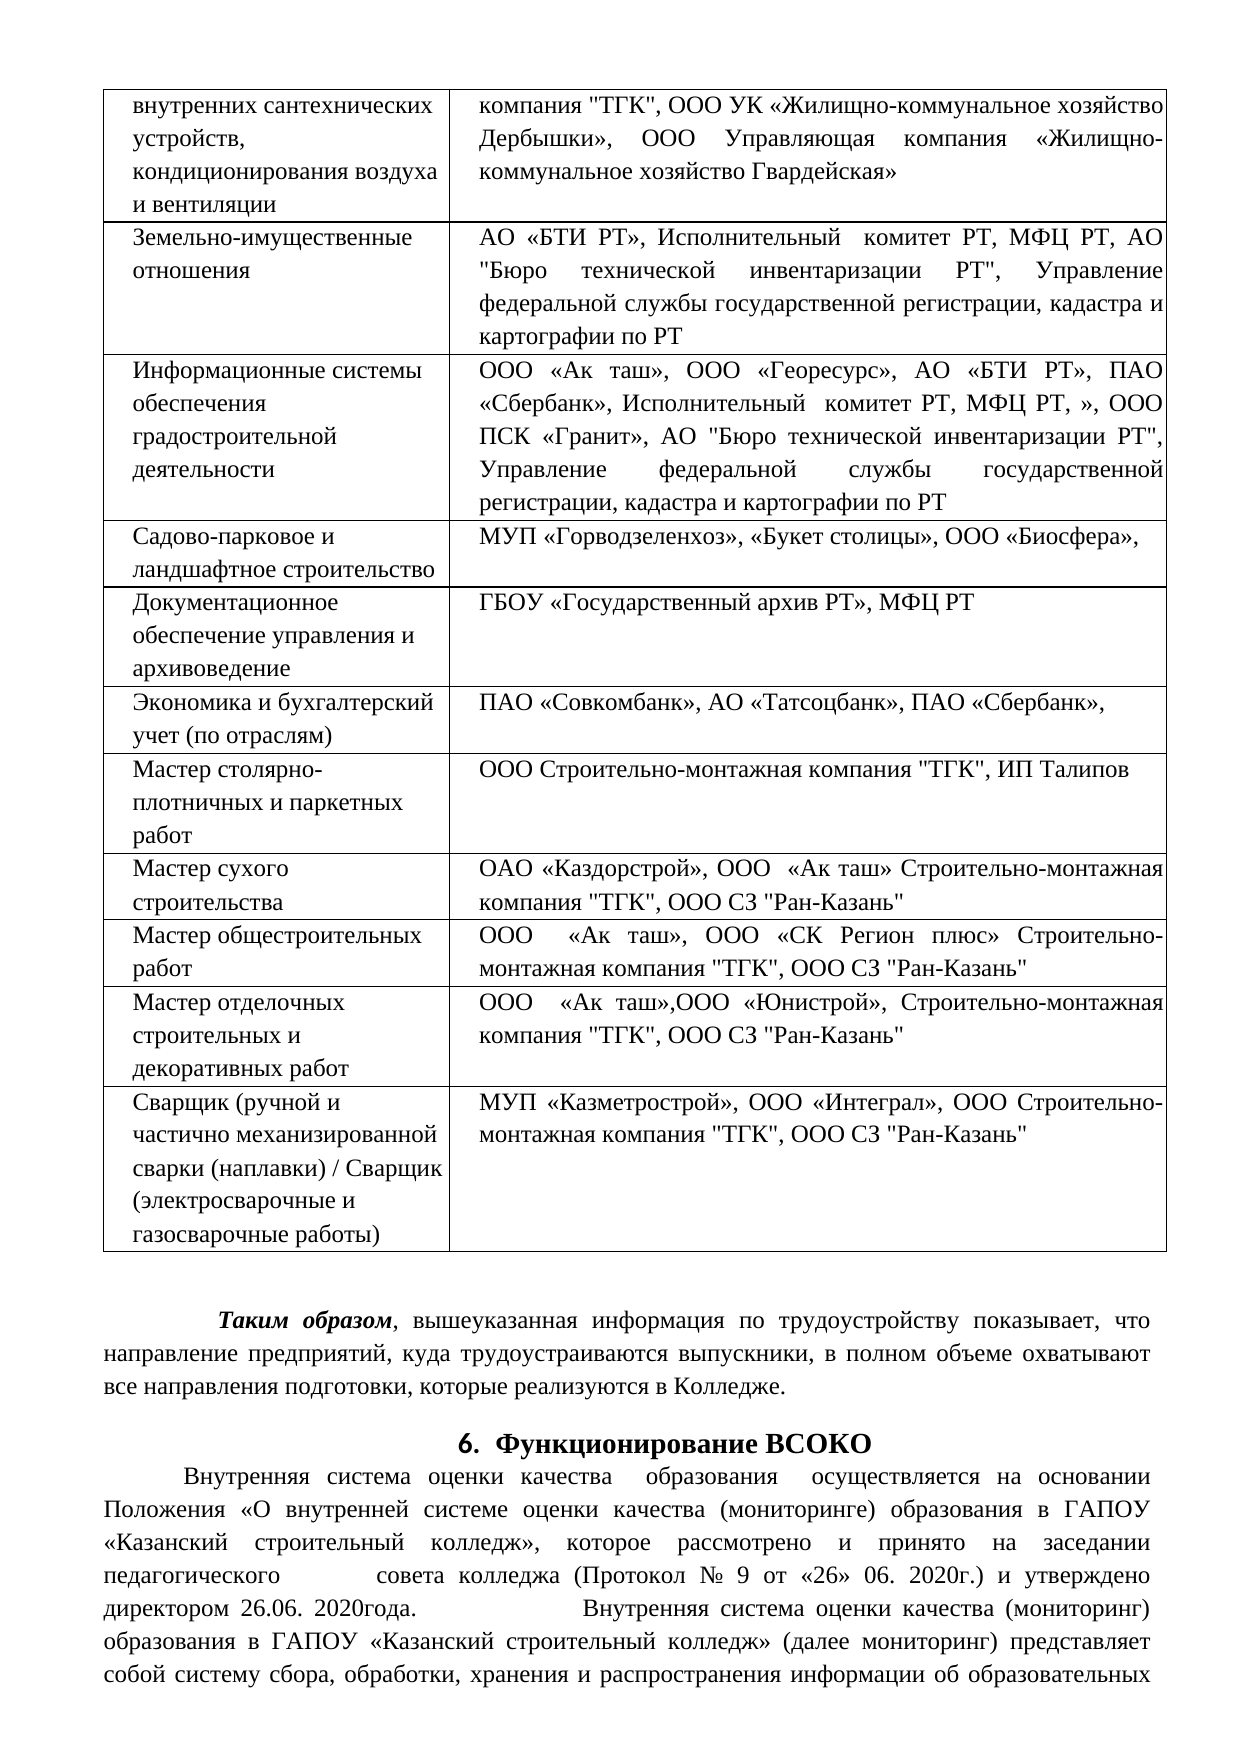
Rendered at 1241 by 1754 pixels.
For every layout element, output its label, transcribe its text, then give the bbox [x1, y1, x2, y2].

table_cell Экономика и бухгалтерский учет (по отраслям) [104, 687, 449, 753]
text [103, 1461, 1152, 1688]
table_cell Мастер общестроительных работ [104, 920, 449, 986]
table_cell ГБОУ «Государственный архив РТ», МФЦ РТ [450, 588, 1166, 686]
table_cell Земельно-имущественные отношения [104, 223, 449, 354]
list Функционирование ВСОКО [178, 1425, 1152, 1461]
table_cell Садово-парковое и ландшафтное строительство [104, 521, 449, 586]
table_cell МУП «Горводзеленхоз», «Букет столицы», ООО «Биосфера», [450, 521, 1166, 586]
table_cell Мастер столярно-плотничных и паркетных работ [104, 754, 449, 852]
table_cell ООО Строительно-монтажная компания "ТГК", ИП Талипов [450, 754, 1166, 852]
table_cell Сварщик (ручной и частично механизированной сварки (наплавки) / Сварщик (электросварочные и газосварочные работы) [104, 1087, 449, 1251]
table_cell АО «БТИ РТ», Исполнительный комитет РТ, МФЦ РТ, АО "Бюро технической инвентаризации РТ", Управление федеральной службы государственной регистрации, кадастра и картографии по РТ [450, 223, 1166, 354]
table_cell ООО «Ак таш», ООО «Георесурс», АО «БТИ РТ», ПАО «Сбербанк», Исполнительный комитет РТ, МФЦ РТ, », ООО ПСК «Гранит», АО "Бюро технической инвентаризации РТ", Управление федеральной службы государственной регистрации, кадастра и картографии по РТ [450, 355, 1166, 520]
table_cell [104, 90, 449, 221]
table_cell ООО «Ак таш», ООО «СК Регион плюс» Строительно-монтажная компания "ТГК", ООО СЗ "Ран-Казань" [450, 920, 1166, 986]
table_cell ООО «Ак таш»,ООО «Юнистрой», Строительно-монтажная компания "ТГК", ООО СЗ "Ран-Казань" [450, 987, 1166, 1086]
table_cell Документационное обеспечение управления и архивоведение [104, 588, 449, 686]
table_cell ОАО «Каздорстрой», ООО «Ак таш» Строительно-монтажная компания "ТГК", ООО СЗ "Ран-Казань" [450, 854, 1166, 919]
table_cell Мастер отделочных строительных и декоративных работ [104, 987, 449, 1086]
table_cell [450, 90, 1166, 221]
table_cell Информационные системы обеспечения градостроительной деятельности [104, 355, 449, 520]
table_cell Мастер сухого строительства [104, 854, 449, 919]
table_cell ПАО «Совкомбанк», АО «Татсоцбанк», ПАО «Сбербанк», [450, 687, 1166, 753]
text Таким образом, вышеуказанная информация по трудоустройству показывает, что направление предприятий, куда трудоустраиваются выпускники, в полном объеме охватывают все направления подготовки, которые реализуются в Колледже. [103, 1305, 1152, 1400]
table_cell МУП «Казметрострой», ООО «Интеграл», ООО Строительно-монтажная компания "ТГК", ООО СЗ "Ран-Казань" [450, 1087, 1166, 1251]
